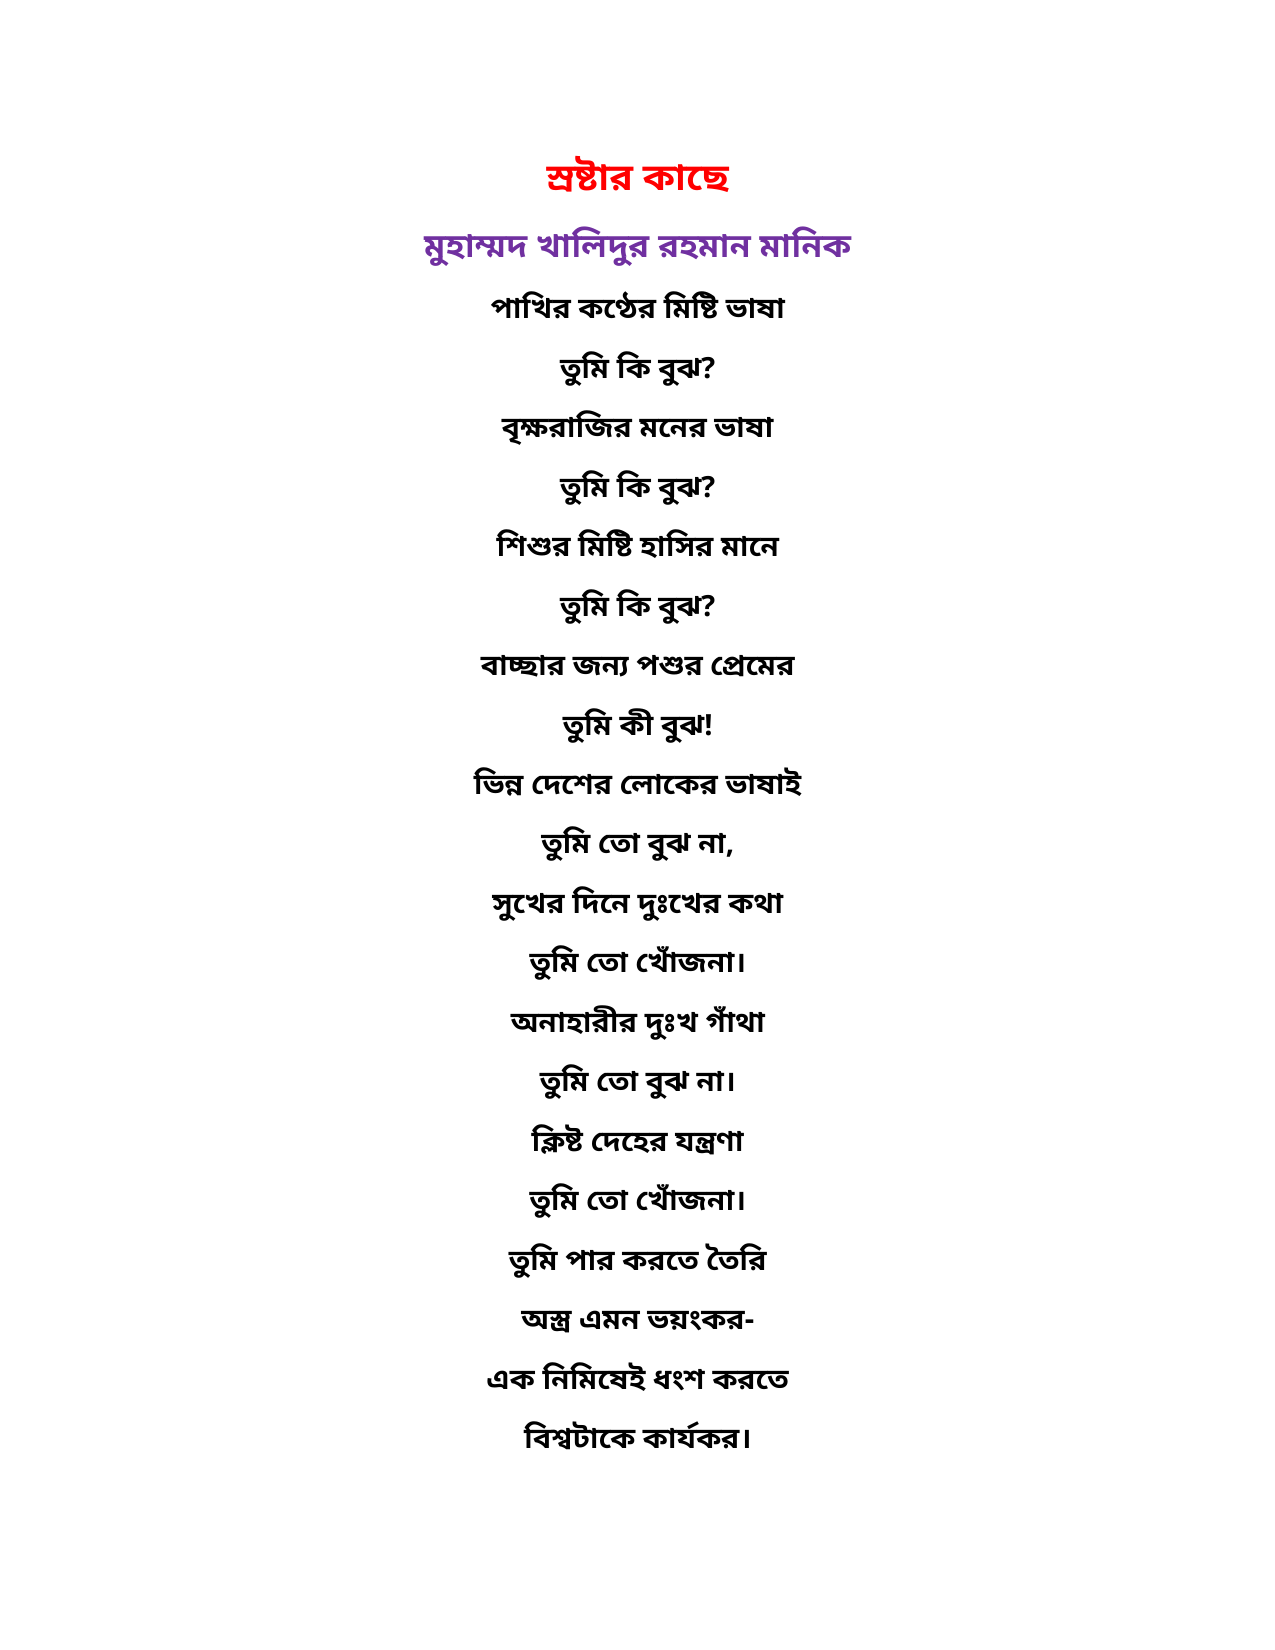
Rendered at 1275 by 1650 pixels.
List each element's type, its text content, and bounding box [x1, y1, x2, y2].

text তুমি তো খোঁজনা। [150, 1179, 1125, 1219]
text বৃক্ষরাজির মনের ভাষা [150, 406, 1125, 446]
text তুমি তো খোঁজনা। [150, 942, 1125, 981]
text ক্লিষ্ট দেহের যন্ত্রণা [150, 1120, 1125, 1160]
text স্রষ্টার কাছে [150, 150, 1125, 201]
text মুহাম্মদ খালিদুর রহমান মানিক [150, 222, 1125, 267]
text তুমি তো বুঝ না। [150, 1061, 1125, 1100]
text সুখের দিনে দুঃখের কথা [150, 882, 1125, 922]
text পাখির কণ্ঠের মিষ্টি ভাষা [150, 287, 1125, 327]
text ভিন্ন দেশের লোকের ভাষাই [150, 763, 1125, 803]
text শিশুর মিষ্টি হাসির মানে [150, 525, 1125, 565]
text তুমি পার করতে তৈরি [150, 1239, 1125, 1279]
text অনাহারীর দুঃখ গাঁথা [150, 1001, 1125, 1041]
text বাচ্ছার জন্য পশুর প্রেমের [150, 644, 1125, 684]
text তুমি কি বুঝ? [150, 347, 1125, 387]
text তুমি কি বুঝ? [150, 585, 1125, 624]
text তুমি তো বুঝ না, [150, 823, 1125, 862]
text তুমি কি বুঝ? [150, 466, 1125, 506]
text এক নিমিষেই ধংশ করতে [150, 1358, 1125, 1398]
text তুমি কী বুঝ! [150, 704, 1125, 743]
text বিশ্বটাকে কার্যকর। [150, 1417, 1125, 1457]
text অস্ত্র এমন ভয়ংকর- [150, 1298, 1125, 1338]
